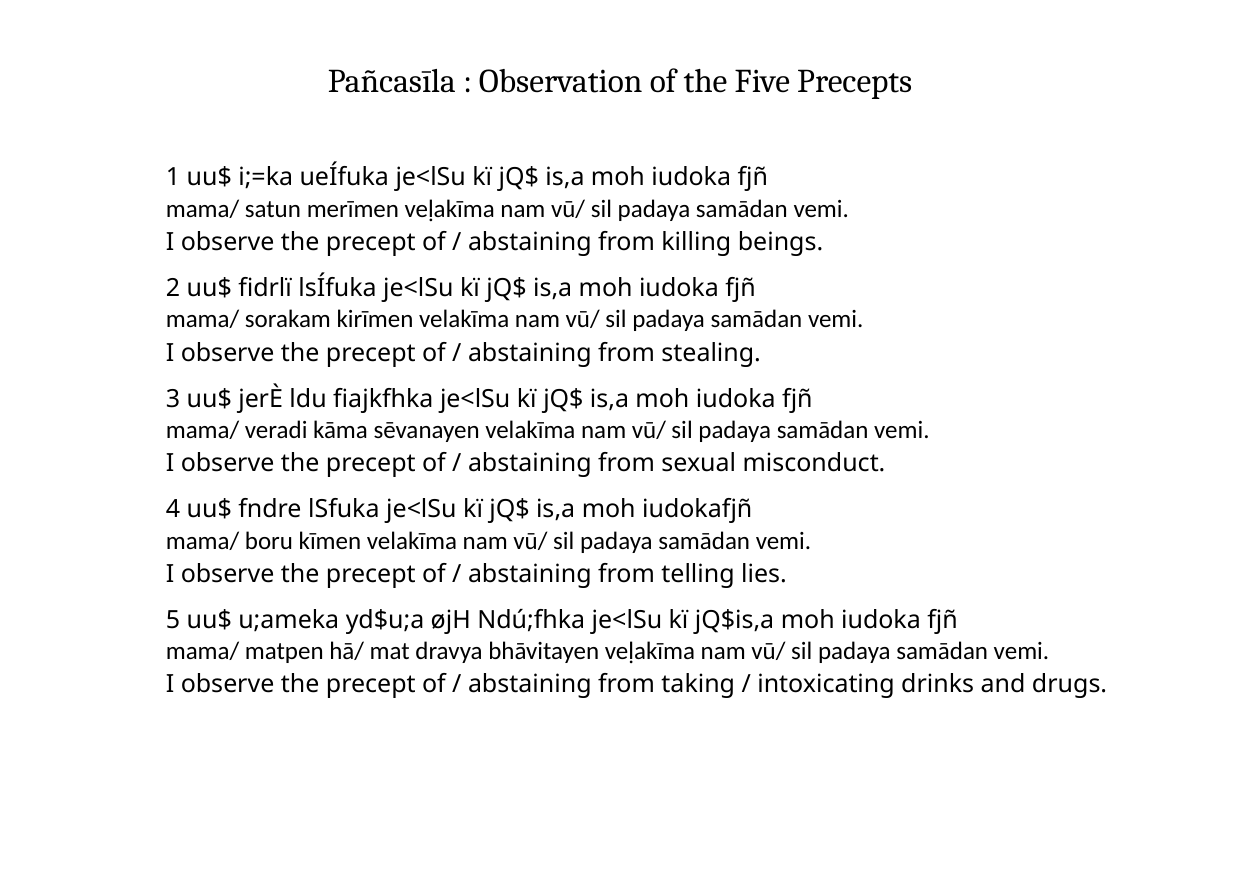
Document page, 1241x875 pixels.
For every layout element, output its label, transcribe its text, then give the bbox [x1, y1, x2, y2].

text 1 uu$ i;=ka ueÍfuka je<lSu kï jQ$ is,a moh iudoka fjñ [166, 159, 1178, 193]
text I observe the precept of / abstaining from sexual misconduct. [166, 445, 1178, 479]
subtitle Pañcasīla : Observation of the Five Precepts [63, 63, 1178, 101]
text I observe the precept of / abstaining from stealing. [166, 334, 1178, 368]
text mama/ satun merīmen veḷakīma nam vū/ sil padaya samādan vemi. [166, 193, 1178, 223]
text 4 uu$ fndre lSfuka je<lSu kï jQ$ is,a moh iudokafjñ [166, 491, 1178, 525]
text 3 uu$ jerÈ ldu fiajkfhka je<lSu kï jQ$ is,a moh iudoka fjñ [166, 380, 1178, 414]
text mama/ boru kīmen velakīma nam vū/ sil padaya samādan vemi. [166, 525, 1178, 555]
text mama/ sorakam kirīmen velakīma nam vū/ sil padaya samādan vemi. [166, 304, 1178, 334]
text 2 uu$ fidrlï lsÍfuka je<lSu kï jQ$ is,a moh iudoka fjñ [166, 269, 1178, 304]
text I observe the precept of / abstaining from telling lies. [166, 555, 1178, 589]
text 5 uu$ u;ameka yd$u;a øjH Ndú;fhka je<lSu kï jQ$is,a moh iudoka fjñ [166, 601, 1178, 636]
text I observe the precept of / abstaining from taking / intoxicating drinks and drugs. [166, 666, 1178, 700]
text mama/ matpen hā/ mat dravya bhāvitayen veḷakīma nam vū/ sil padaya samādan vemi. [166, 636, 1178, 666]
text I observe the precept of / abstaining from killing beings. [166, 223, 1178, 258]
text mama/ veradi kāma sēvanayen velakīma nam vū/ sil padaya samādan vemi. [166, 414, 1178, 445]
